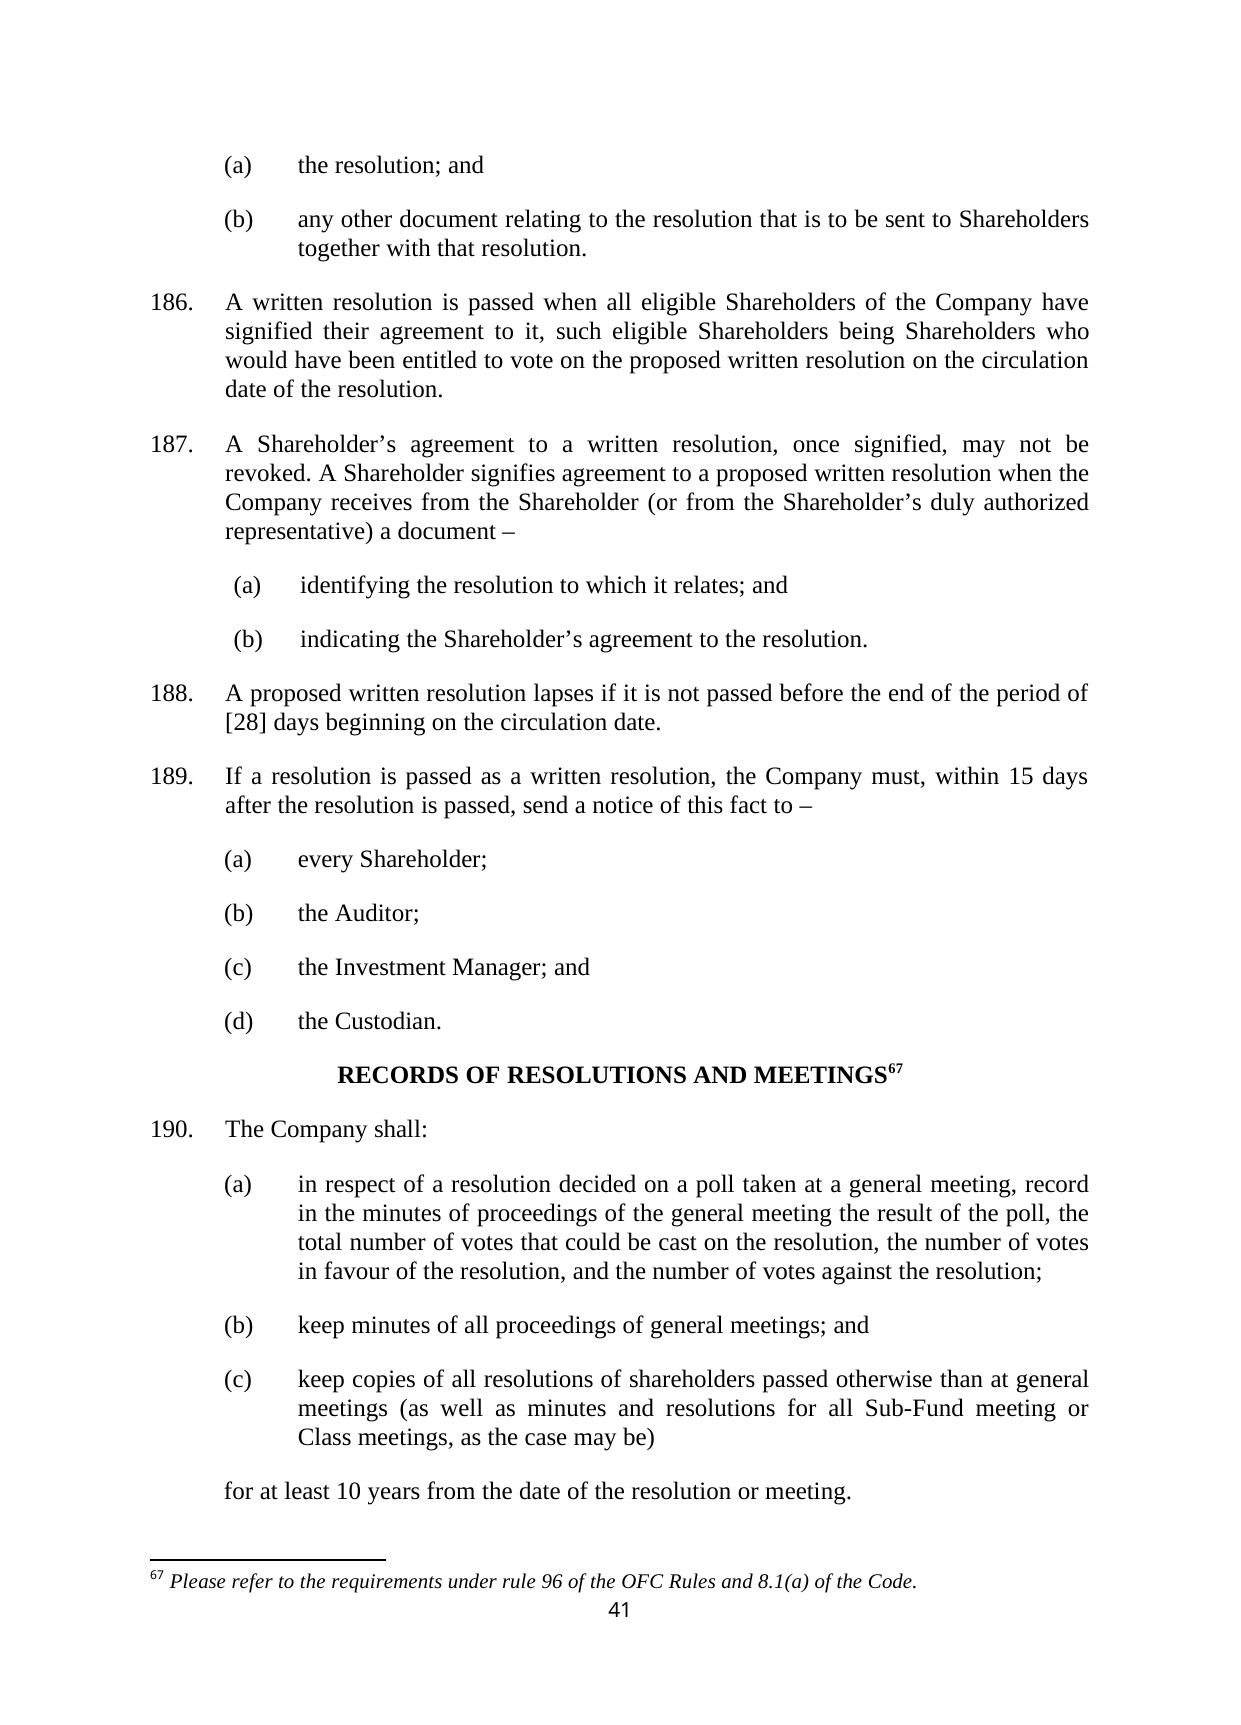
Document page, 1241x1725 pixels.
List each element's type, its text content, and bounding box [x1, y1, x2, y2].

list the Custodian. [224, 1006, 1090, 1035]
list A proposed written resolution lapses if it is not passed before the end of the period of [28] days beginning on the circulation date. [150, 678, 1090, 736]
list The Company shall: [150, 1114, 1090, 1143]
list the resolution; and [224, 150, 1090, 179]
list If a resolution is passed as a written resolution, the Company must, within 15 days after the resolution is passed, send a notice of this fact to – [150, 761, 1090, 819]
list every Shareholder; [224, 844, 1090, 873]
list keep copies of all resolutions of shareholders passed otherwise than at general meetings (as well as minutes and resolutions for all Sub-Fund meeting or Class meetings, as the case may be) [224, 1364, 1090, 1451]
list A written resolution is passed when all eligible Shareholders of the Company have signified their agreement to it, such eligible Shareholders being Shareholders who would have been entitled to vote on the proposed written resolution on the circulation date of the resolution. [150, 287, 1090, 403]
list keep minutes of all proceedings of general meetings; and [224, 1310, 1090, 1339]
list A Shareholder’s agreement to a written resolution, once signified, may not be revoked. A Shareholder signifies agreement to a proposed written resolution when the Company receives from the Shareholder (or from the Shareholder’s duly authorized representative) a document – [150, 428, 1090, 545]
text (b) indicating the Shareholder’s agreement to the resolution. [233, 624, 1090, 653]
subtitle RECORDS OF RESOLUTIONS AND MEETINGS [224, 1060, 1015, 1089]
list the Investment Manager; and [224, 952, 1090, 981]
list in respect of a resolution decided on a poll taken at a general meeting, record in the minutes of proceedings of the general meeting the result of the poll, the total number of votes that could be cast on the resolution, the number of votes in favour of the resolution, and the number of votes against the resolution; [224, 1168, 1090, 1285]
list any other document relating to the resolution that is to be sent to Shareholders together with that resolution. [224, 204, 1090, 262]
list the Auditor; [224, 898, 1090, 927]
text (a) identifying the resolution to which it relates; and [233, 570, 1090, 599]
text for at least 10 years from the date of the resolution or meeting. [150, 1476, 1090, 1505]
